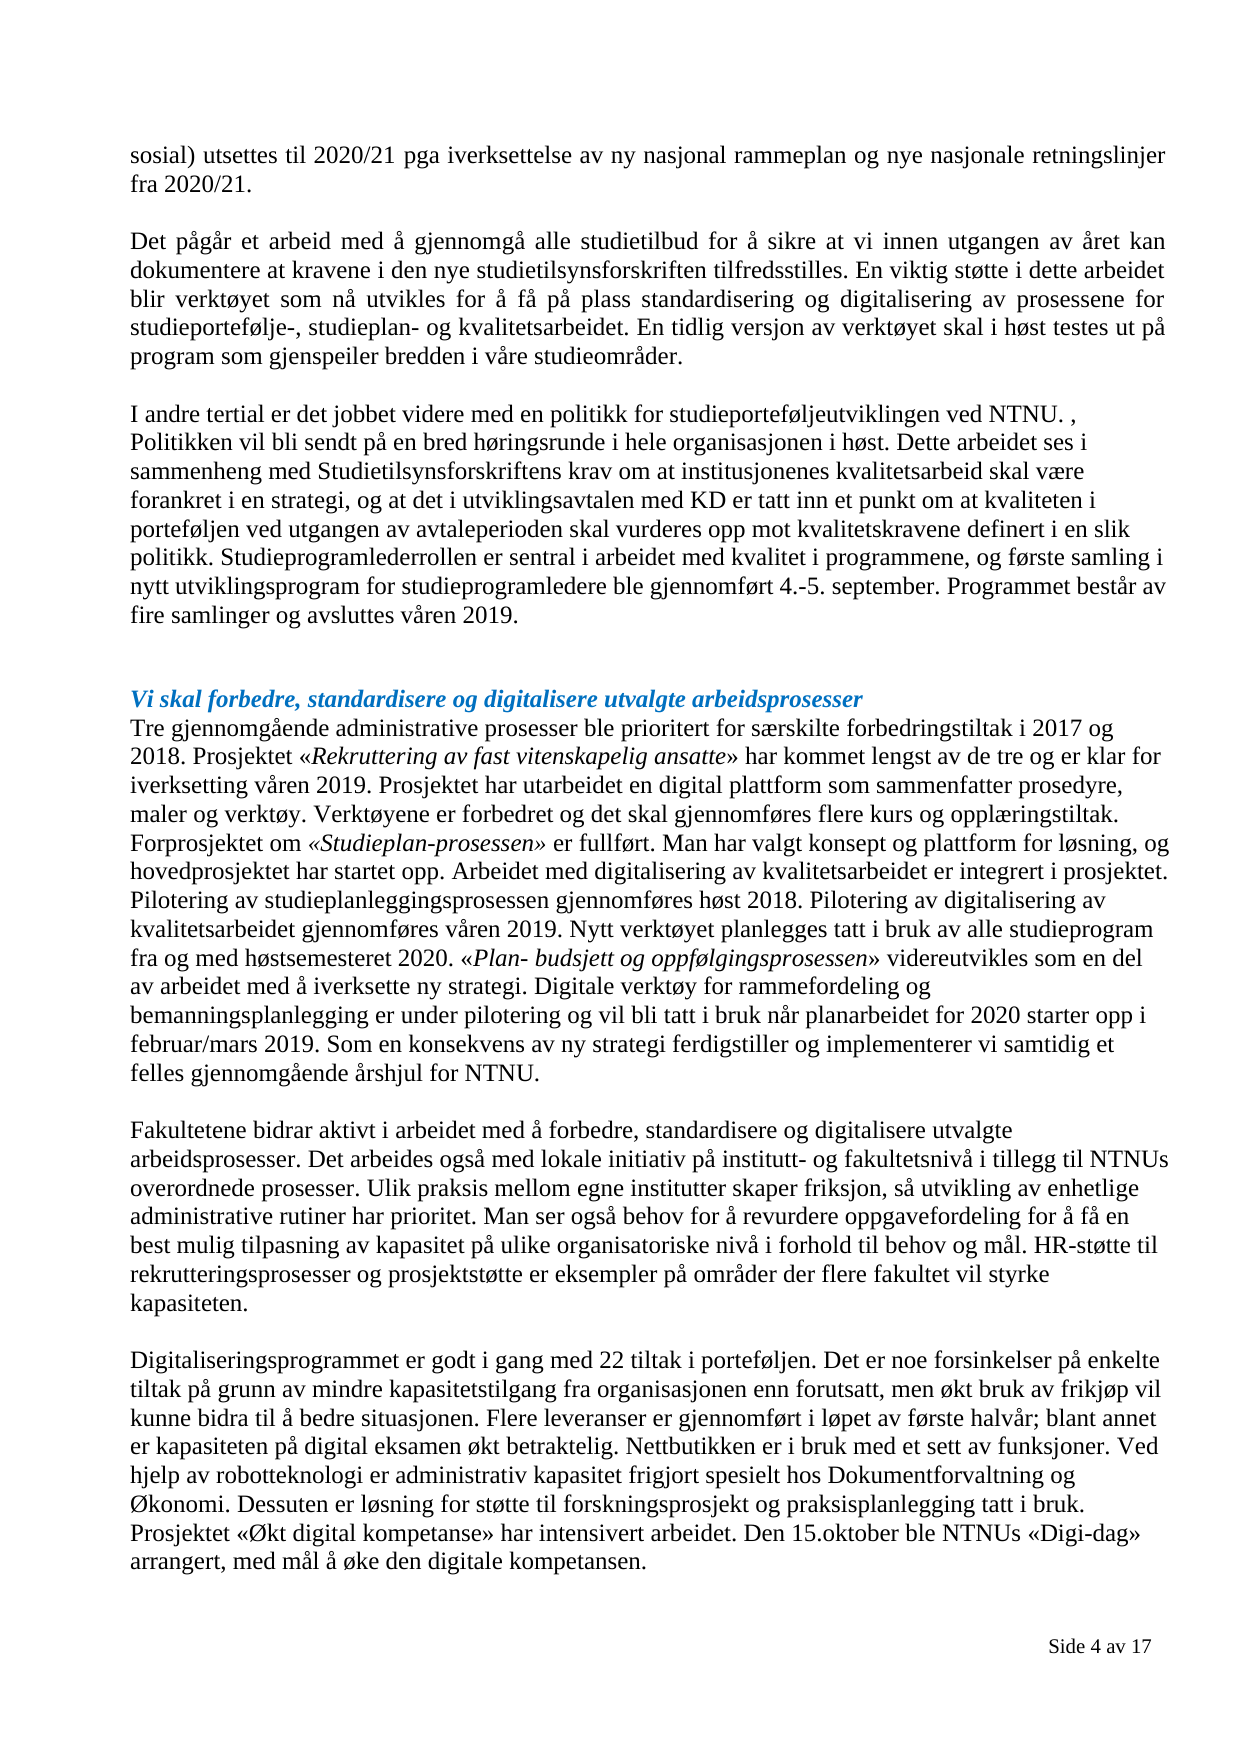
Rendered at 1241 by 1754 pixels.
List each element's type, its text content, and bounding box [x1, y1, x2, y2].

text Digitaliseringsprogrammet er godt i gang med 22 tiltak i porteføljen. Det er noe forsinkelser på enkelte tiltak på grunn av mindre kapasitetstilgang fra organisasjonen enn forutsatt, men økt bruk av frikjøp vil kunne bidra til å bedre situasjonen. Flere leveranser er gjennomført i løpet av første halvår; blant annet er kapasiteten på digital eksamen økt betraktelig. Nettbutikken er i bruk med et sett av funksjoner. Ved hjelp av robotteknologi er administrativ kapasitet frigjort spesielt hos Dokumentforvaltning og Økonomi. Dessuten er løsning for støtte til forskningsprosjekt og praksisplanlegging tatt i bruk. Prosjektet «Økt digital kompetanse» har intensivert arbeidet. Den 15.oktober ble NTNUs «Digi-dag» arrangert, med mål å øke den digitale kompetansen. [130, 1345, 1172, 1575]
subtitle Vi skal forbedre, standardisere og digitalisere utvalgte arbeidsprosesser [130, 684, 1166, 713]
text I andre tertial er det jobbet videre med en politikk for studieporteføljeutviklingen ved NTNU. , Politikken vil bli sendt på en bred høringsrunde i hele organisasjonen i høst. Dette arbeidet ses i sammenheng med Studietilsynsforskriftens krav om at institusjonenes kvalitetsarbeid skal være forankret i en strategi, og at det i utviklingsavtalen med KD er tatt inn et punkt om at kvaliteten i porteføljen ved utgangen av avtaleperioden skal vurderes opp mot kvalitetskravene definert i en slik politikk. Studieprogramlederrollen er sentral i arbeidet med kvalitet i programmene, og første samling i nytt utviklingsprogram for studieprogramledere ble gjennomført 4.-5. september. Programmet består av fire samlinger og avsluttes våren 2019. [130, 399, 1166, 629]
text Tre gjennomgående administrative prosesser ble prioritert for særskilte forbedringstiltak i 2017 og 2018. Prosjektet «Rekruttering av fast vitenskapelig ansatte» har kommet lengst av de tre og er klar for iverksetting våren 2019. Prosjektet har utarbeidet en digital plattform som sammenfatter prosedyre, maler og verktøy. Verktøyene er forbedret og det skal gjennomføres flere kurs og opplæringstiltak. Forprosjektet om «Studieplan-prosessen» er fullført. Man har valgt konsept og plattform for løsning, og hovedprosjektet har startet opp. Arbeidet med digitalisering av kvalitetsarbeidet er integrert i prosjektet. Pilotering av studieplanleggingsprosessen gjennomføres høst 2018. Pilotering av digitalisering av kvalitetsarbeidet gjennomføres våren 2019. Nytt verktøyet planlegges tatt i bruk av alle studieprogram fra og med høstsemesteret 2020. «Plan- budsjett og oppfølgingsprosessen» videreutvikles som en del av arbeidet med å iverksette ny strategi. Digitale verktøy for rammefordeling og bemanningsplanlegging er under pilotering og vil bli tatt i bruk når planarbeidet for 2020 starter opp i februar/mars 2019. Som en konsekvens av ny strategi ferdigstiller og implementerer vi samtidig et felles gjennomgående årshjul for NTNU. [130, 713, 1172, 1086]
text Det pågår et arbeid med å gjennomgå alle studietilbud for å sikre at vi innen utgangen av året kan dokumentere at kravene i den nye studietilsynsforskriften tilfredsstilles. En viktig støtte i dette arbeidet blir verktøyet som nå utvikles for å få på plass standardisering og digitalisering av prosessene for studieportefølje-, studieplan- og kvalitetsarbeidet. En tidlig versjon av verktøyet skal i høst testes ut på program som gjenspeiler bredden i våre studieområder. [130, 226, 1166, 370]
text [130, 140, 1166, 197]
text Fakultetene bidrar aktivt i arbeidet med å forbedre, standardisere og digitalisere utvalgte arbeidsprosesser. Det arbeides også med lokale initiativ på institutt- og fakultetsnivå i tillegg til NTNUs overordnede prosesser. Ulik praksis mellom egne institutter skaper friksjon, så utvikling av enhetlige administrative rutiner har prioritet. Man ser også behov for å revurdere oppgavefordeling for å få en best mulig tilpasning av kapasitet på ulike organisatoriske nivå i forhold til behov og mål. HR-støtte til rekrutteringsprosesser og prosjektstøtte er eksempler på områder der flere fakultet vil styrke kapasiteten. [130, 1115, 1172, 1316]
